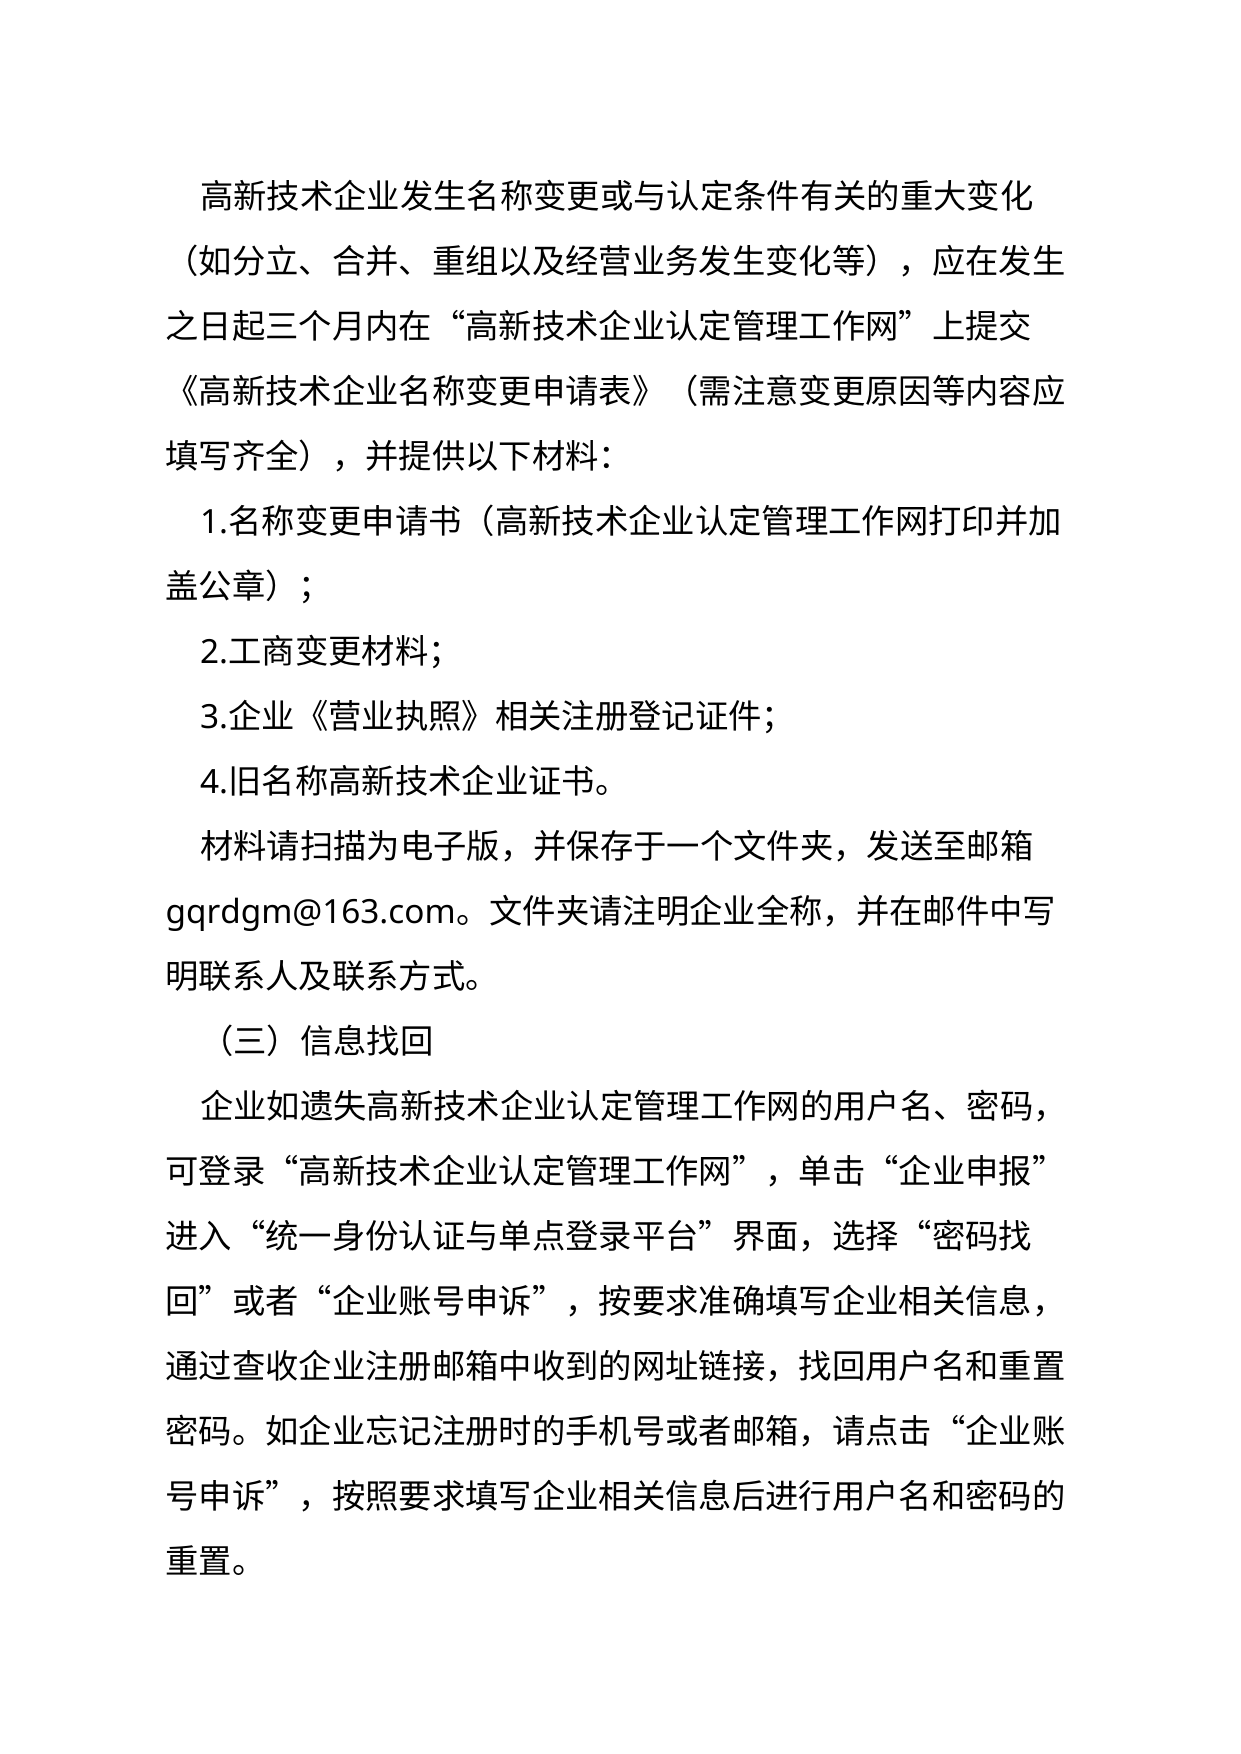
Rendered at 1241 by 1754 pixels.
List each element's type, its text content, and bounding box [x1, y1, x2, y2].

text 材料请扫描为电子版，并保存于一个文件夹，发送至邮箱gqrdgm@163.com。文件夹请注明企业全称，并在邮件中写明联系人及联系方式。 [165, 812, 1087, 1007]
text 4.旧名称高新技术企业证书。 [165, 747, 1087, 812]
text 1.名称变更申请书（高新技术企业认定管理工作网打印并加盖公章）； [165, 487, 1087, 617]
text 3.企业《营业执照》相关注册登记证件； [165, 682, 1087, 747]
text 高新技术企业发生名称变更或与认定条件有关的重大变化（如分立、合并、重组以及经营业务发生变化等），应在发生之日起三个月内在“高新技术企业认定管理工作网”上提交《高新技术企业名称变更申请表》（需注意变更原因等内容应填写齐全），并提供以下材料： [165, 162, 1087, 487]
text （三）信息找回 [165, 1007, 1087, 1072]
text 企业如遗失高新技术企业认定管理工作网的用户名、密码，可登录“高新技术企业认定管理工作网”，单击“企业申报”进入“统一身份认证与单点登录平台”界面，选择“密码找回”或者“企业账号申诉”，按要求准确填写企业相关信息，通过查收企业注册邮箱中收到的网址链接，找回用户名和重置密码。如企业忘记注册时的手机号或者邮箱，请点击“企业账号申诉”，按照要求填写企业相关信息后进行用户名和密码的重置。 [165, 1072, 1087, 1592]
text 2.工商变更材料； [165, 617, 1087, 682]
